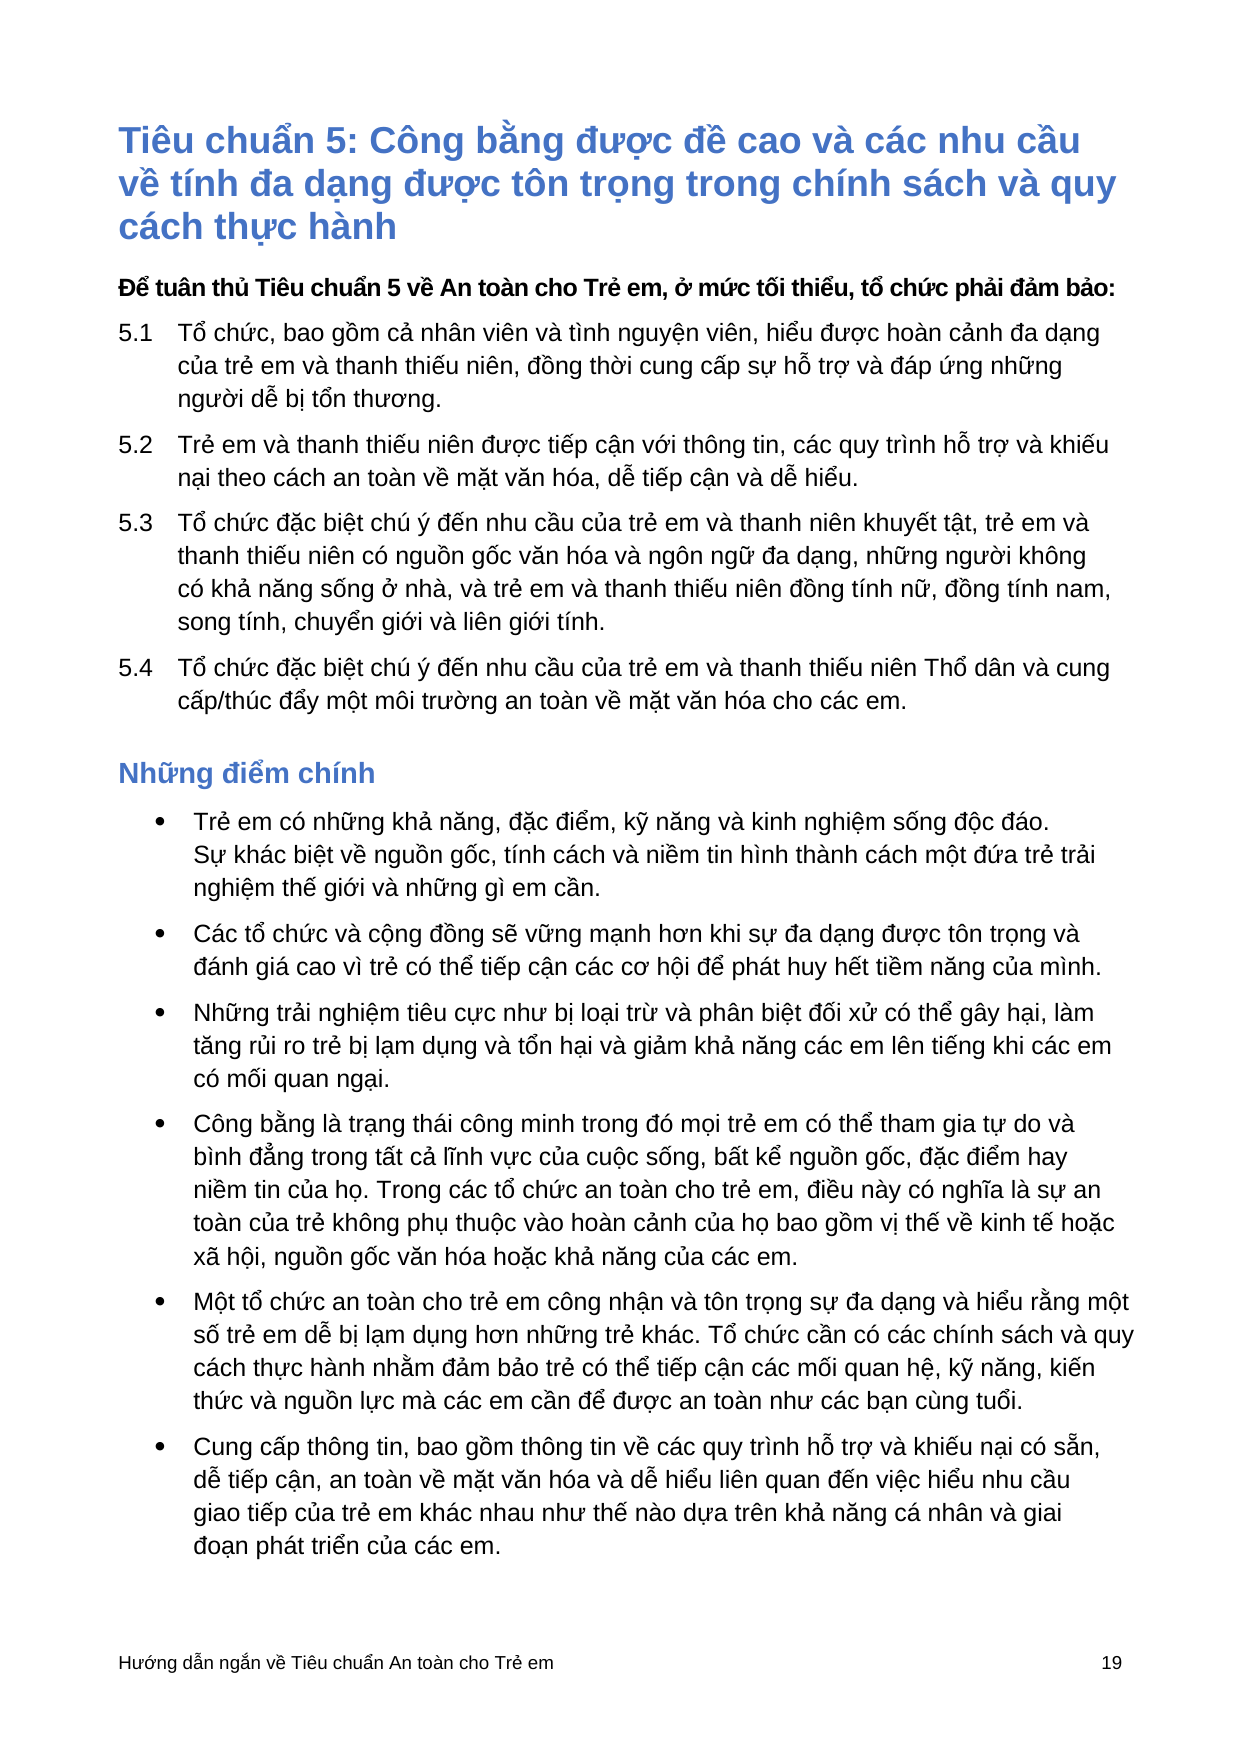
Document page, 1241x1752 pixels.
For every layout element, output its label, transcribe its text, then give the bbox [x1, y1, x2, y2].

list 5.2 Trẻ em và thanh thiếu niên được tiếp cận với thông tin, các quy trình hỗ trợ và khiếu nại theo cách an toàn về mặt văn hóa, dễ tiếp cận và dễ hiểu. [118, 429, 1122, 491]
subtitle Tiêu chuẩn 5: Công bằng được đề cao và các nhu cầu về tính đa dạng được tôn trọng trong chính sách và quy cách thực hành [118, 118, 1122, 247]
text Để tuân thủ Tiêu chuẩn 5 về An toàn cho Trẻ em, ở mức tối thiểu, tổ chức phải đảm bảo: [118, 272, 1122, 301]
text Cung cấp thông tin, bao gồm thông tin về các quy trình hỗ trợ và khiếu nại có sẵn, dễ tiếp cận, an toàn về mặt văn hóa và dễ hiểu liên quan đến việc hiểu nhu cầu giao tiếp của trẻ em khác nhau như thế nào dựa trên khả năng cá nhân và giai đoạn phát triển của các em. [156, 1432, 1122, 1559]
text Những trải nghiệm tiêu cực như bị loại trừ và phân biệt đối xử có thể gây hại, làm tăng rủi ro trẻ bị lạm dụng và tổn hại và giảm khả năng các em lên tiếng khi các em có mối quan ngại. [156, 998, 1122, 1092]
list 5.3 Tổ chức đặc biệt chú ý đến nhu cầu của trẻ em và thanh niên khuyết tật, trẻ em và thanh thiếu niên có nguồn gốc văn hóa và ngôn ngữ đa dạng, những người không có khả năng sống ở nhà, và trẻ em và thanh thiếu niên đồng tính nữ, đồng tính nam, song tính, chuyển giới và liên giới tính. [118, 508, 1122, 636]
text Một tổ chức an toàn cho trẻ em công nhận và tôn trọng sự đa dạng và hiểu rằng một số trẻ em dễ bị lạm dụng hơn những trẻ khác. Tổ chức cần có các chính sách và quy cách thực hành nhằm đảm bảo trẻ có thể tiếp cận các mối quan hệ, kỹ năng, kiến thức và nguồn lực mà các em cần để được an toàn như các bạn cùng tuổi. [156, 1287, 1137, 1415]
text Trẻ em có những khả năng, đặc điểm, kỹ năng và kinh nghiệm sống độc đáo. Sự khác biệt về nguồn gốc, tính cách và niềm tin hình thành cách một đứa trẻ trải nghiệm thế giới và những gì em cần. [156, 807, 1122, 902]
text Công bằng là trạng thái công minh trong đó mọi trẻ em có thể tham gia tự do và bình đẳng trong tất cả lĩnh vực của cuộc sống, bất kể nguồn gốc, đặc điểm hay niềm tin của họ. Trong các tổ chức an toàn cho trẻ em, điều này có nghĩa là sự an toàn của trẻ không phụ thuộc vào hoàn cảnh của họ bao gồm vị thế về kinh tế hoặc xã hội, nguồn gốc văn hóa hoặc khả năng của các em. [156, 1109, 1122, 1270]
list 5.4 Tổ chức đặc biệt chú ý đến nhu cầu của trẻ em và thanh thiếu niên Thổ dân và cung cấp/thúc đẩy một môi trường an toàn về mặt văn hóa cho các em. [118, 653, 1122, 714]
list 5.1 Tổ chức, bao gồm cả nhân viên và tình nguyện viên, hiểu được hoàn cảnh đa dạng của trẻ em và thanh thiếu niên, đồng thời cung cấp sự hỗ trợ và đáp ứng những người dễ bị tổn thương. [118, 318, 1122, 413]
subtitle Những điểm chính [118, 756, 1122, 790]
text Các tổ chức và cộng đồng sẽ vững mạnh hơn khi sự đa dạng được tôn trọng và đánh giá cao vì trẻ có thể tiếp cận các cơ hội để phát huy hết tiềm năng của mình. [156, 919, 1122, 981]
